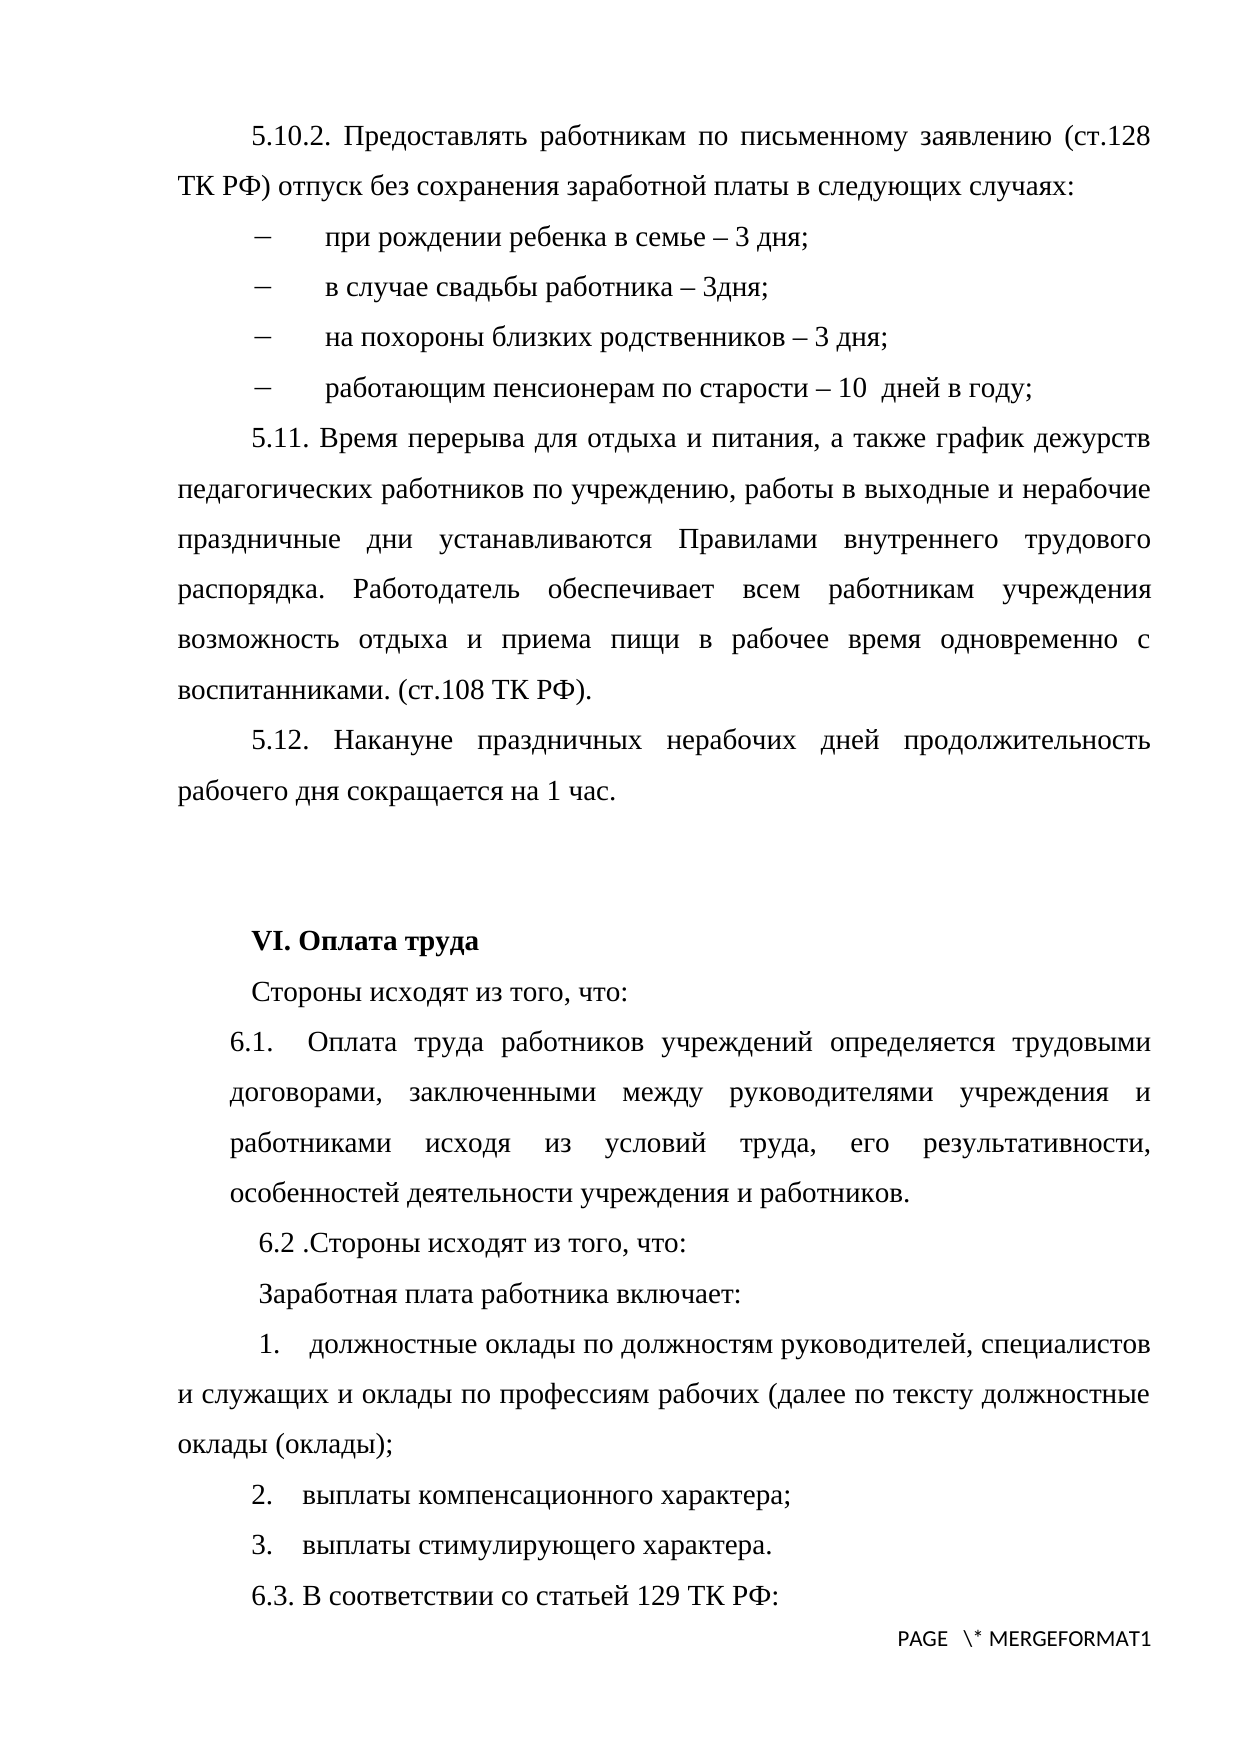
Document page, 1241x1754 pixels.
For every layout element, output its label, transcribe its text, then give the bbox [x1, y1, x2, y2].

text Заработная плата работника включает: [177, 1276, 1152, 1309]
text 5.12. Накануне праздничных нерабочих дней продолжительность рабочего дня сокращается на 1 час. [177, 722, 1152, 806]
text 2. выплаты компенсационного характера; [251, 1477, 1152, 1511]
list работающим пенсионерам по старости – 10 дней в году; [177, 370, 1152, 404]
text VI. Оплата труда [177, 923, 1152, 957]
text Стороны исходят из того, что: [177, 974, 1152, 1007]
list при рождении ребенка в семье – 3 дня; [177, 219, 1152, 252]
list в случае свадьбы работника – 3дня; [177, 269, 1152, 303]
text 6.1. Оплата труда работников учреждений определяется трудовыми договорами, заключенными между руководителями учреждения и работниками исходя из условий труда, его результативности, особенностей деятельности учреждения и работников. [229, 1024, 1152, 1209]
text 1. должностные оклады по должностям руководителей, специалистов и служащих и оклады по профессиям рабочих (далее по тексту должностные оклады (оклады); [177, 1326, 1152, 1460]
text 5.10.2. Предоставлять работникам по письменному заявлению (ст.128 ТК РФ) отпуск без сохранения заработной платы в следующих случаях: [177, 118, 1152, 202]
text 6.2 .Стороны исходят из того, что: [177, 1225, 1152, 1259]
text 6.3. В соответствии со статьей 129 ТК РФ: [251, 1578, 1152, 1611]
text 3. выплаты стимулирующего характера. [251, 1527, 1152, 1561]
text 5.11. Время перерыва для отдыха и питания, а также график дежурств педагогических работников по учреждению, работы в выходные и нерабочие праздничные дни устанавливаются Правилами внутреннего трудового распорядка. Работодатель обеспечивает всем работникам учреждения возможность отдыха и приема пищи в рабочее время одновременно с воспитанниками. (ст.108 ТК РФ). [177, 420, 1152, 706]
list на похороны близких родственников – 3 дня; [177, 319, 1152, 353]
